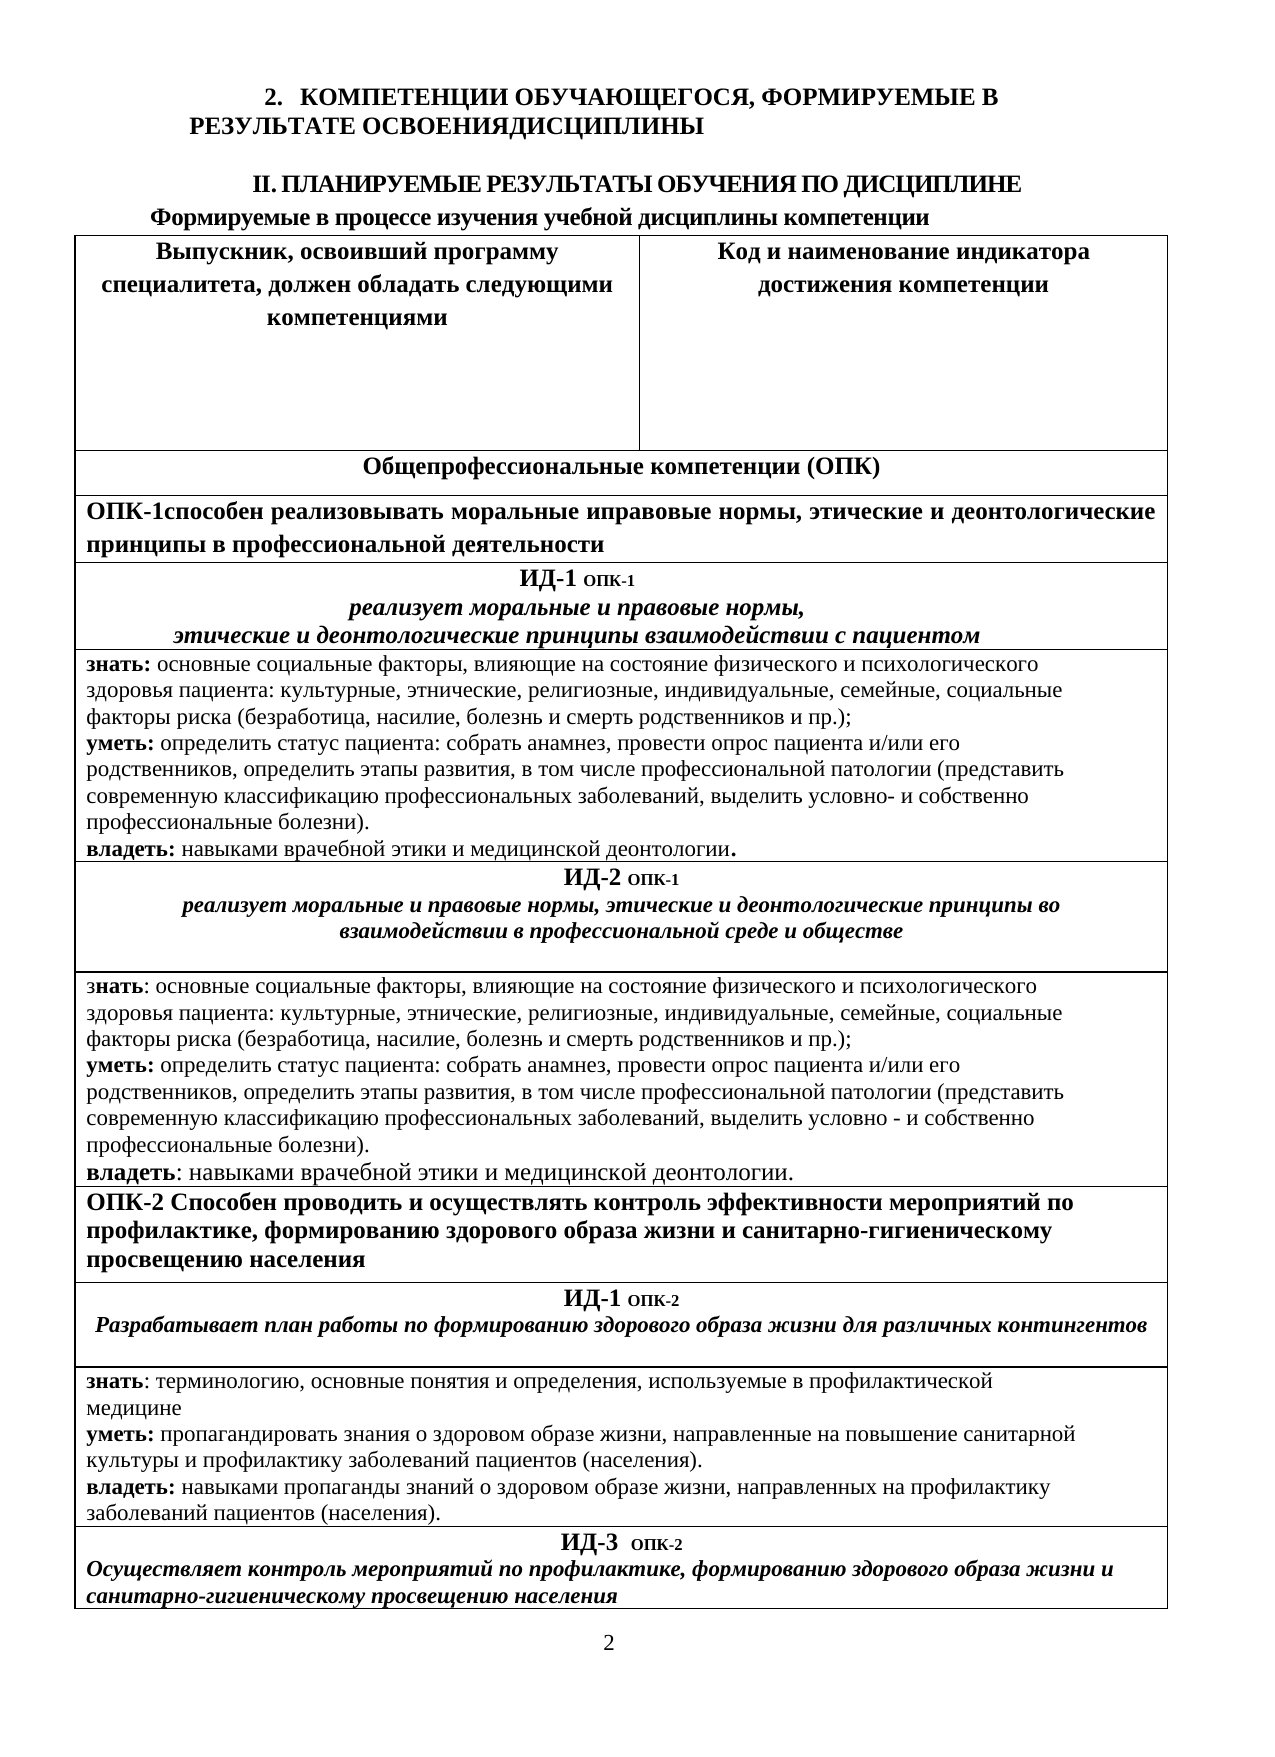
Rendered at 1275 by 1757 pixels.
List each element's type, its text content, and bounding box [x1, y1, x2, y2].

table_cell ОПК-1способен реализовывать моральные иправовые нормы, этические и деонтологические принципы в профессиональной деятельности [76, 496, 1167, 562]
text Формируемые в процессе изучения учебной дисциплины компетенции [75, 202, 1200, 230]
table_cell ИД-2 ОПК-1 реализует моральные и правовые нормы, этические и деонтологические принципы во взаимодействии в профессиональной среде и обществе [76, 862, 1167, 971]
table_cell ИД-3 ОПК-2 Осуществляет контроль мероприятий по профилактике, формированию здорового образа жизни и санитарно-гигиеническому просвещению населения [76, 1527, 1167, 1608]
table_cell знать: основные социальные факторы, влияющие на состояние физического и психологического здоровья пациента: культурные, этнические, религиозные, индивидуальные, семейные, социальные факторы риска (безработица, насилие, болезнь и смерть родственников и пр.); уметь: определить статус пациента: собрать анамнез, провести опрос пациента и/или его родственников, определить этапы развития, в том числе профессиональной патологии (представить современную классификацию профессиональных заболеваний, выделить условно - и собственно профессиональные болезни). владеть: навыками врачебной этики и медицинской деонтологии. [76, 973, 1167, 1186]
list КОМПЕТЕНЦИИ ОБУЧАЮЩЕГОСЯ, ФОРМИРУЕМЫЕ В РЕЗУЛЬТАТЕ ОСВОЕНИЯДИСЦИПЛИНЫ [189, 82, 1130, 140]
table_cell ИД-1 ОПК-1 реализует моральные и правовые нормы, этические и деонтологические принципы взаимодействии с пациентом [76, 563, 1167, 649]
table_cell Общепрофессиональные компетенции (ОПК) [76, 451, 1167, 495]
table_cell ОПК-2 Способен проводить и осуществлять контроль эффективности мероприятий по профилактике, формированию здорового образа жизни и санитарно-гигиеническому просвещению населения [76, 1187, 1167, 1282]
table_header Код и наименование индикатора достижения компетенции [640, 236, 1167, 450]
table_header Выпускник, освоивший программу специалитета, должен обладать следующими компетенциями [76, 236, 639, 450]
table_cell знать: основные социальные факторы, влияющие на состояние физического и психологического здоровья пациента: культурные, этнические, религиозные, индивидуальные, семейные, социальные факторы риска (безработица, насилие, болезнь и смерть родственников и пр.); уметь: определить статус пациента: собрать анамнез, провести опрос пациента и/или его родственников, определить этапы развития, в том числе профессиональной патологии (представить современную классификацию профессиональных заболеваний, выделить условно- и собственно профессиональные болезни). владеть: навыками врачебной этики и медицинской деонтологии. [76, 650, 1167, 861]
table_cell знать: терминологию, основные понятия и определения, используемые в профилактической медицине уметь: пропагандировать знания о здоровом образе жизни, направленные на повышение санитарной культуры и профилактику заболеваний пациентов (населения). владеть: навыками пропаганды знаний о здоровом образе жизни, направленных на профилактику заболеваний пациентов (населения). [76, 1368, 1167, 1526]
text II. ПЛАНИРУЕМЫЕ РЕЗУЛЬТАТЫ ОБУЧЕНИЯ ПО ДИСЦИПЛИНЕ [75, 169, 1200, 197]
table_cell ИД-1 ОПК-2 Разрабатывает план работы по формированию здорового образа жизни для различных контингентов [76, 1283, 1167, 1366]
